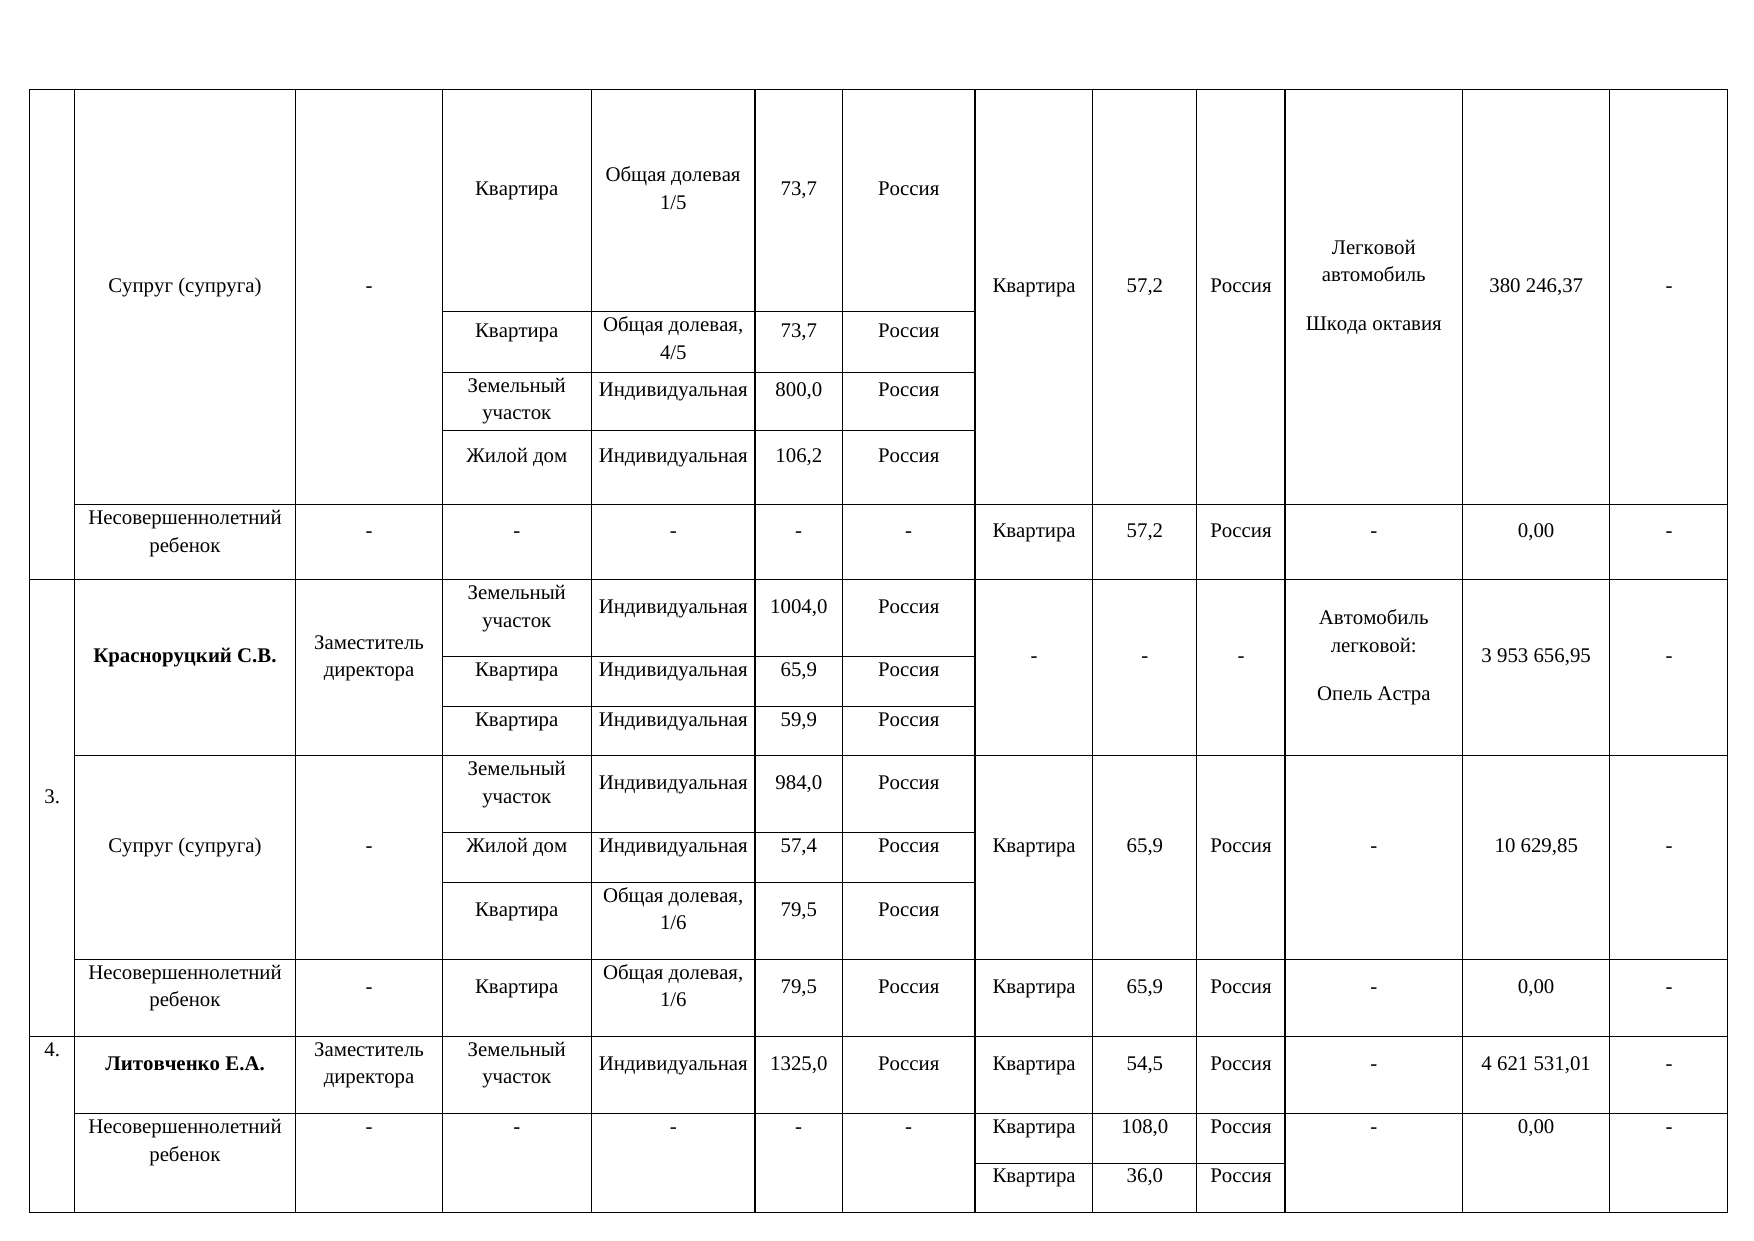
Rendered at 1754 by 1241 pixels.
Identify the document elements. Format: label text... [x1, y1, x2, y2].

table_cell 65,9 [1093, 756, 1196, 959]
table_cell 79,5 [756, 960, 842, 1036]
table_cell Квартира [976, 756, 1092, 959]
table_cell Несовершеннолетний ребенок [75, 960, 295, 1036]
table_cell Индивидуальная [592, 431, 754, 504]
table_cell Супруг (супруга) [75, 90, 295, 504]
table_cell - [443, 1114, 591, 1212]
table_cell Россия [843, 580, 974, 656]
table_cell 73,7 [756, 90, 842, 311]
table_cell Индивидуальная [592, 373, 754, 430]
table_cell 57,2 [1093, 505, 1196, 579]
table_cell 0,00 [1463, 960, 1609, 1036]
table_cell Россия [1197, 756, 1284, 959]
table_cell 4 621 531,01 [1463, 1037, 1609, 1113]
table_cell Литовченко Е.А. [75, 1037, 295, 1113]
table_cell - [756, 1114, 842, 1212]
table_cell Квартира [443, 657, 591, 706]
table_cell Заместитель директора [296, 1037, 442, 1113]
table_cell Россия [1197, 1114, 1284, 1162]
table_cell Россия [1197, 90, 1284, 504]
table_cell Квартира [443, 90, 591, 311]
table_cell - [296, 756, 442, 959]
table_cell 4. [30, 1037, 74, 1212]
table_cell 10 629,85 [1463, 756, 1609, 959]
table_cell Квартира [443, 883, 591, 959]
table_cell Индивидуальная [592, 833, 754, 882]
table_cell Общая долевая 1/5 [592, 90, 754, 311]
table_cell Общая долевая, 1/6 [592, 960, 754, 1036]
table_cell 1325,0 [756, 1037, 842, 1113]
table_cell Легковой автомобиль Шкода октавия [1286, 90, 1462, 504]
table_cell Россия [1197, 1037, 1284, 1113]
table_cell 3 953 656,95 [1463, 580, 1609, 755]
table_cell - [1610, 580, 1727, 755]
table_cell 3. [30, 580, 74, 1036]
table_cell - [1286, 756, 1462, 959]
table_cell Индивидуальная [592, 657, 754, 706]
table_cell Россия [843, 657, 974, 706]
table_cell 79,5 [756, 883, 842, 959]
table_cell - [1610, 756, 1727, 959]
table_cell Общая долевая, 4/5 [592, 312, 754, 372]
table_cell - [1610, 960, 1727, 1036]
table_cell Общая долевая, 1/6 [592, 883, 754, 959]
table_cell Автомобиль легковой: Опель Астра [1286, 580, 1462, 755]
table_cell Заместитель директора [296, 580, 442, 755]
table_cell - [592, 1114, 754, 1212]
table_cell - [756, 505, 842, 579]
table_cell Квартира [976, 1164, 1092, 1212]
table_cell Россия [843, 373, 974, 430]
table_cell - [1610, 1114, 1727, 1212]
table_cell Несовершеннолетний ребенок [75, 505, 295, 579]
table_cell 54,5 [1093, 1037, 1196, 1113]
table_cell 65,9 [756, 657, 842, 706]
table_cell Россия [843, 431, 974, 504]
table_cell 0,00 [1463, 505, 1609, 579]
table_cell Квартира [443, 312, 591, 372]
table_cell Квартира [976, 1037, 1092, 1113]
table_cell 36,0 [1093, 1164, 1196, 1212]
table_cell Квартира [976, 1114, 1092, 1162]
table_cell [75, 1114, 295, 1212]
table_cell Жилой дом [443, 833, 591, 882]
table_cell Россия [843, 883, 974, 959]
table_cell 65,9 [1093, 960, 1196, 1036]
table_cell Россия [843, 833, 974, 882]
table_cell Земельный участок [443, 1037, 591, 1113]
table_cell 106,2 [756, 431, 842, 504]
table_cell Квартира [443, 960, 591, 1036]
table_cell - [1286, 960, 1462, 1036]
table_cell - [1610, 90, 1727, 504]
table_cell 1004,0 [756, 580, 842, 656]
table_cell - [1610, 505, 1727, 579]
table_cell Россия [1197, 960, 1284, 1036]
table_cell - [1197, 580, 1284, 755]
table_cell - [296, 1114, 442, 1212]
table_cell Россия [1197, 505, 1284, 579]
table_cell Квартира [976, 960, 1092, 1036]
table_cell - [296, 505, 442, 579]
table_cell Россия [843, 960, 974, 1036]
table_cell - [1610, 1037, 1727, 1113]
table_cell - [1286, 1114, 1462, 1212]
table_cell Россия [843, 90, 974, 311]
table_cell Квартира [976, 90, 1092, 504]
table_cell - [976, 580, 1092, 755]
table_cell Индивидуальная [592, 1037, 754, 1113]
table_cell Земельный участок [443, 580, 591, 656]
table_cell - [296, 960, 442, 1036]
table_cell - [843, 505, 974, 579]
table_cell - [1286, 1037, 1462, 1113]
table_cell Россия [1197, 1164, 1284, 1212]
table_cell - [1093, 580, 1196, 755]
table_cell Индивидуальная [592, 756, 754, 832]
table_cell - [1286, 505, 1462, 579]
table_cell Супруг (супруга) [75, 756, 295, 959]
table_cell - [296, 90, 442, 504]
table_cell Россия [843, 707, 974, 755]
table_cell - [443, 505, 591, 579]
table_cell Россия [843, 756, 974, 832]
table_cell 0,00 [1463, 1114, 1609, 1212]
table_cell 57,4 [756, 833, 842, 882]
table_cell 59,9 [756, 707, 842, 755]
table_cell 800,0 [756, 373, 842, 430]
table_cell 57,2 [1093, 90, 1196, 504]
table_cell - [592, 505, 754, 579]
table_cell Земельный участок [443, 756, 591, 832]
table_cell Жилой дом [443, 431, 591, 504]
table_cell 108,0 [1093, 1114, 1196, 1162]
table_cell 984,0 [756, 756, 842, 832]
table_cell Россия [843, 312, 974, 372]
table_cell 380 246,37 [1463, 90, 1609, 504]
table_cell Красноруцкий С.В. [75, 580, 295, 755]
table_cell Квартира [443, 707, 591, 755]
table_cell Индивидуальная [592, 707, 754, 755]
table_cell Индивидуальная [592, 580, 754, 656]
table_cell Квартира [976, 505, 1092, 579]
table_cell - [843, 1114, 974, 1212]
table_cell Земельный участок [443, 373, 591, 430]
table_cell Россия [843, 1037, 974, 1113]
table_cell 73,7 [756, 312, 842, 372]
